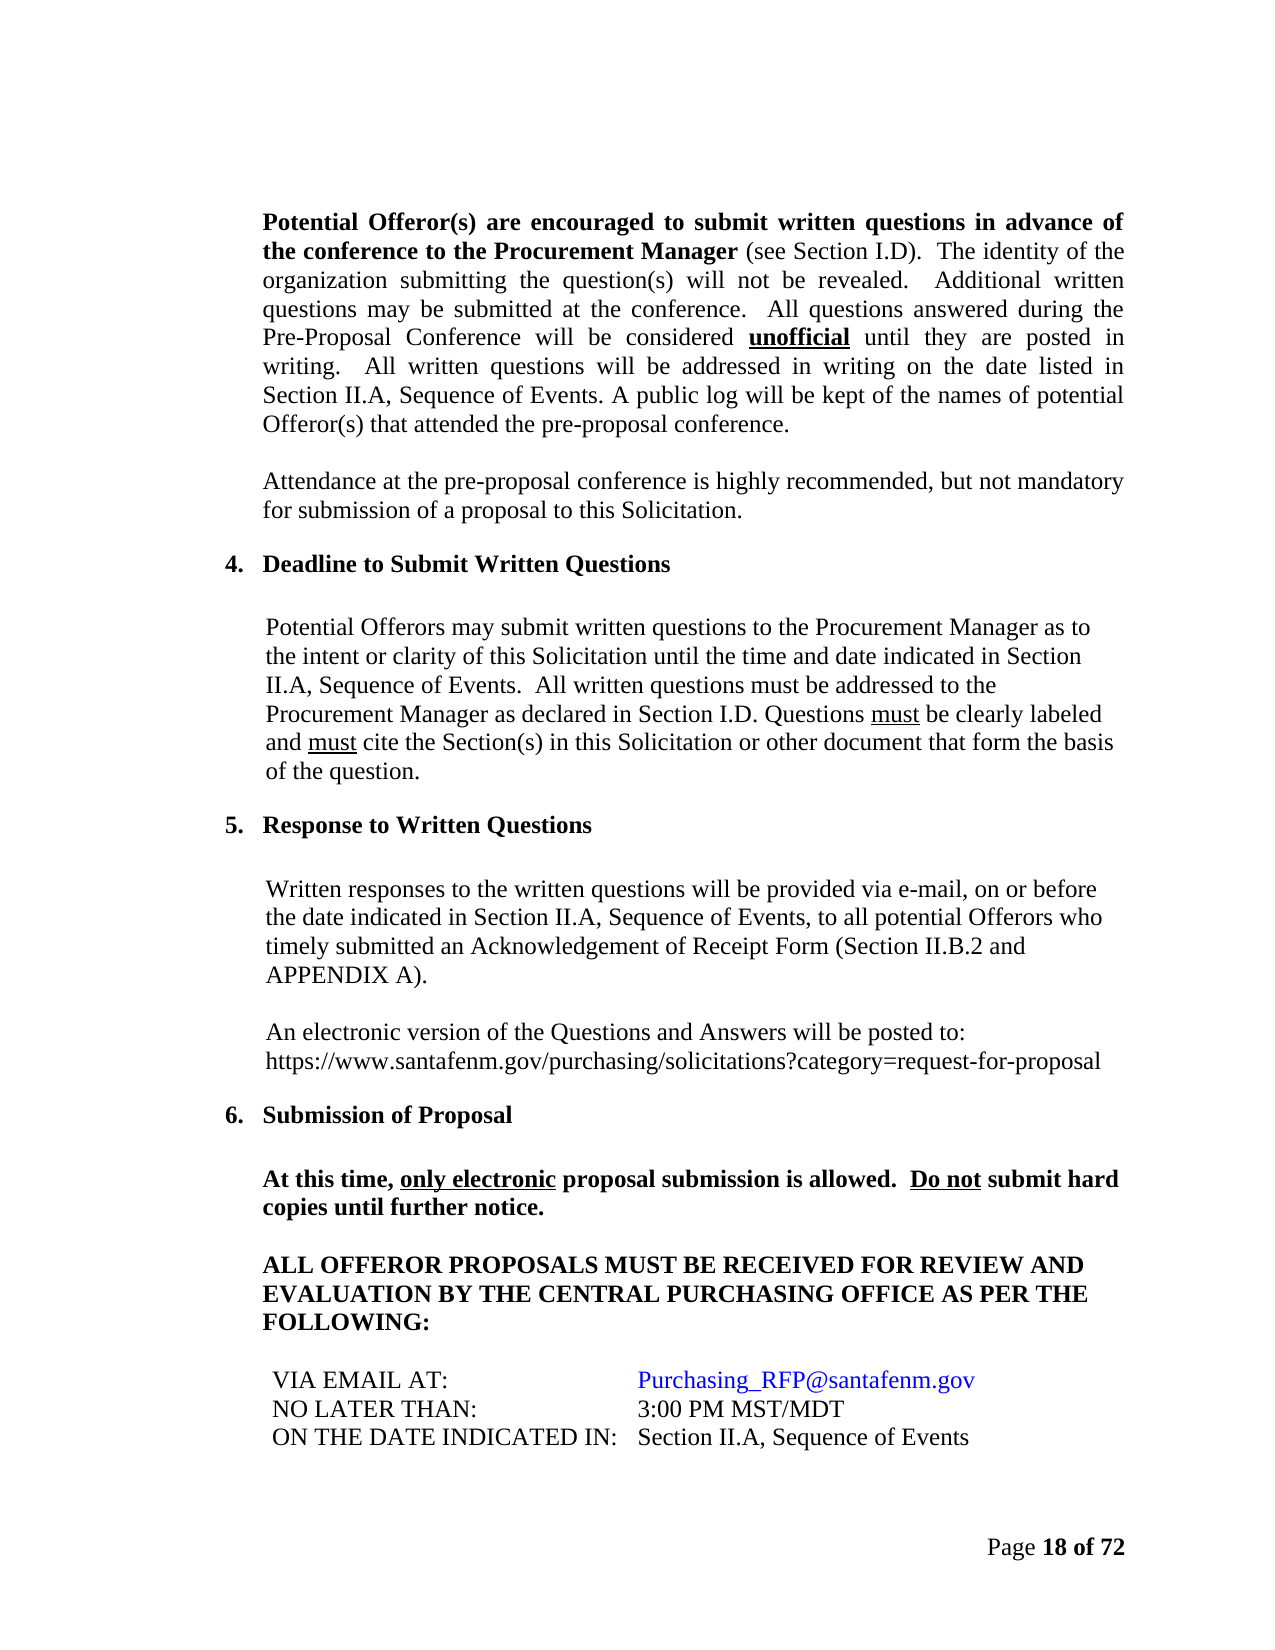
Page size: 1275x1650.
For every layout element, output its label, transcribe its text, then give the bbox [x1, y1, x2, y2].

text At this time, only electronic proposal submission is allowed. Do not submit hard copies until further notice. [262, 1164, 1125, 1221]
text Potential Offerors may submit written questions to the Procurement Manager as to the intent or clarity of this Solicitation until the time and date indicated in Section II.A, Sequence of Events. All written questions must be addressed to the Procurement Manager as declared in Section I.D. Questions must be clearly labeled and must cite the Section(s) in this Solicitation or other document that form the basis of the question. [265, 612, 1125, 785]
text An electronic version of the Questions and Answers will be posted to: https://www.santafenm.gov/purchasing/solicitations?category=request-for-proposal [265, 1017, 1125, 1075]
text VIA EMAIL AT: Purchasing_RFP@santafenm.gov [262, 1365, 1125, 1394]
text ON THE DATE INDICATED IN: Section II.A, Sequence of Events [262, 1422, 1125, 1451]
subtitle Response to Written Questions [225, 810, 1125, 839]
text Potential Offeror(s) are encouraged to submit written questions in advance of the conference to the Procurement Manager (see Section I.D). The identity of the organization submitting the question(s) will not be revealed. Additional written questions may be submitted at the conference. All questions answered during the Pre-Proposal Conference will be considered unofficial until they are posted in writing. All written questions will be addressed in writing on the date listed in Section II.A, Sequence of Events. A public log will be kept of the names of potential Offeror(s) that attended the pre-proposal conference. [262, 207, 1125, 437]
text Attendance at the pre-proposal conference is highly recommended, but not mandatory for submission of a proposal to this Solicitation. [262, 466, 1125, 524]
text NO LATER THAN: 3:00 PM MST/MDT [262, 1394, 1125, 1422]
subtitle Submission of Proposal [225, 1100, 1125, 1129]
text Written responses to the written questions will be provided via e-mail, on or before the date indicated in Section II.A, Sequence of Events, to all potential Offerors who timely submitted an Acknowledgement of Receipt Form (Section II.B.2 and APPENDIX A). [265, 874, 1125, 989]
subtitle Deadline to Submit Written Questions [225, 549, 1125, 577]
text ALL OFFEROR PROPOSALS MUST BE RECEIVED FOR REVIEW AND EVALUATION BY THE CENTRAL PURCHASING OFFICE AS PER THE FOLLOWING: [262, 1250, 1125, 1336]
